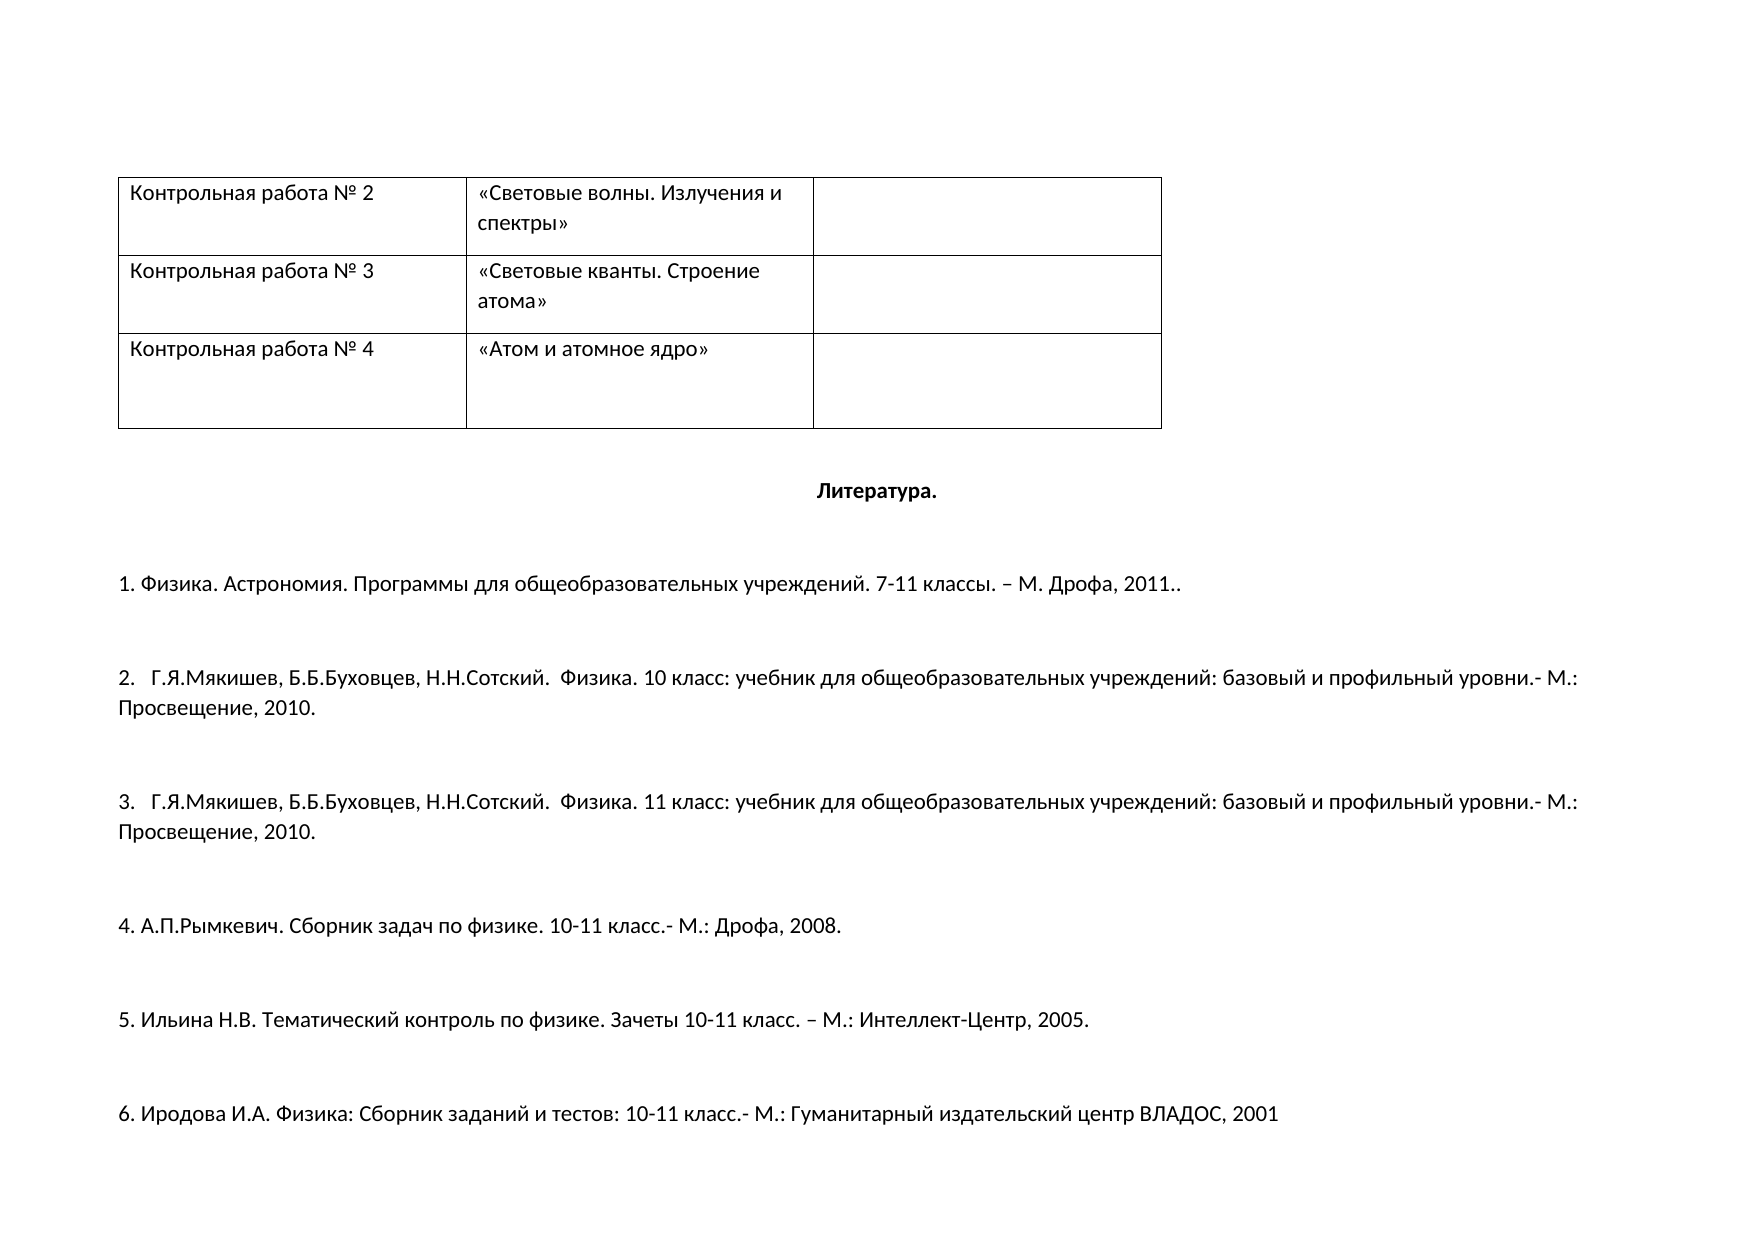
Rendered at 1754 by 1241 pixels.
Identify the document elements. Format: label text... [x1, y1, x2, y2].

text 2. Г.Я.Мякишев, Б.Б.Буховцев, Н.Н.Сотский. Физика. 10 класс: учебник для общеобразовательных учреждений: базовый и профильный уровни.- М.: Просвещение, 2010. [118, 663, 1636, 722]
text 5. Ильина Н.В. Тематический контроль по физике. Зачеты 10-11 класс. – М.: Интеллект-Центр, 2005. [118, 1005, 1636, 1033]
text 3. Г.Я.Мякишев, Б.Б.Буховцев, Н.Н.Сотский. Физика. 11 класс: учебник для общеобразовательных учреждений: базовый и профильный уровни.- М.: Просвещение, 2010. [118, 787, 1636, 846]
table_cell «Атом и атомное ядро» [467, 334, 813, 428]
table_cell [814, 256, 1161, 333]
text 6. Иродова И.А. Физика: Сборник заданий и тестов: 10-11 класс.- М.: Гуманитарный издательский центр ВЛАДОС, 2001 [118, 1099, 1636, 1127]
table_cell «Световые волны. Излучения и спектры» [467, 178, 813, 255]
table_cell «Световые кванты. Строение атома» [467, 256, 813, 333]
text Литература. [118, 476, 1636, 504]
table_cell Контрольная работа № 2 [119, 178, 466, 255]
table_cell [814, 178, 1161, 255]
text 4. А.П.Рымкевич. Сборник задач по физике. 10-11 класс.- М.: Дрофа, 2008. [118, 911, 1636, 939]
table_cell Контрольная работа № 4 [119, 334, 466, 428]
table_cell Контрольная работа № 3 [119, 256, 466, 333]
text 1. Физика. Астрономия. Программы для общеобразовательных учреждений. 7-11 классы. – М. Дрофа, 2011.. [118, 569, 1636, 598]
table_cell [814, 334, 1161, 428]
